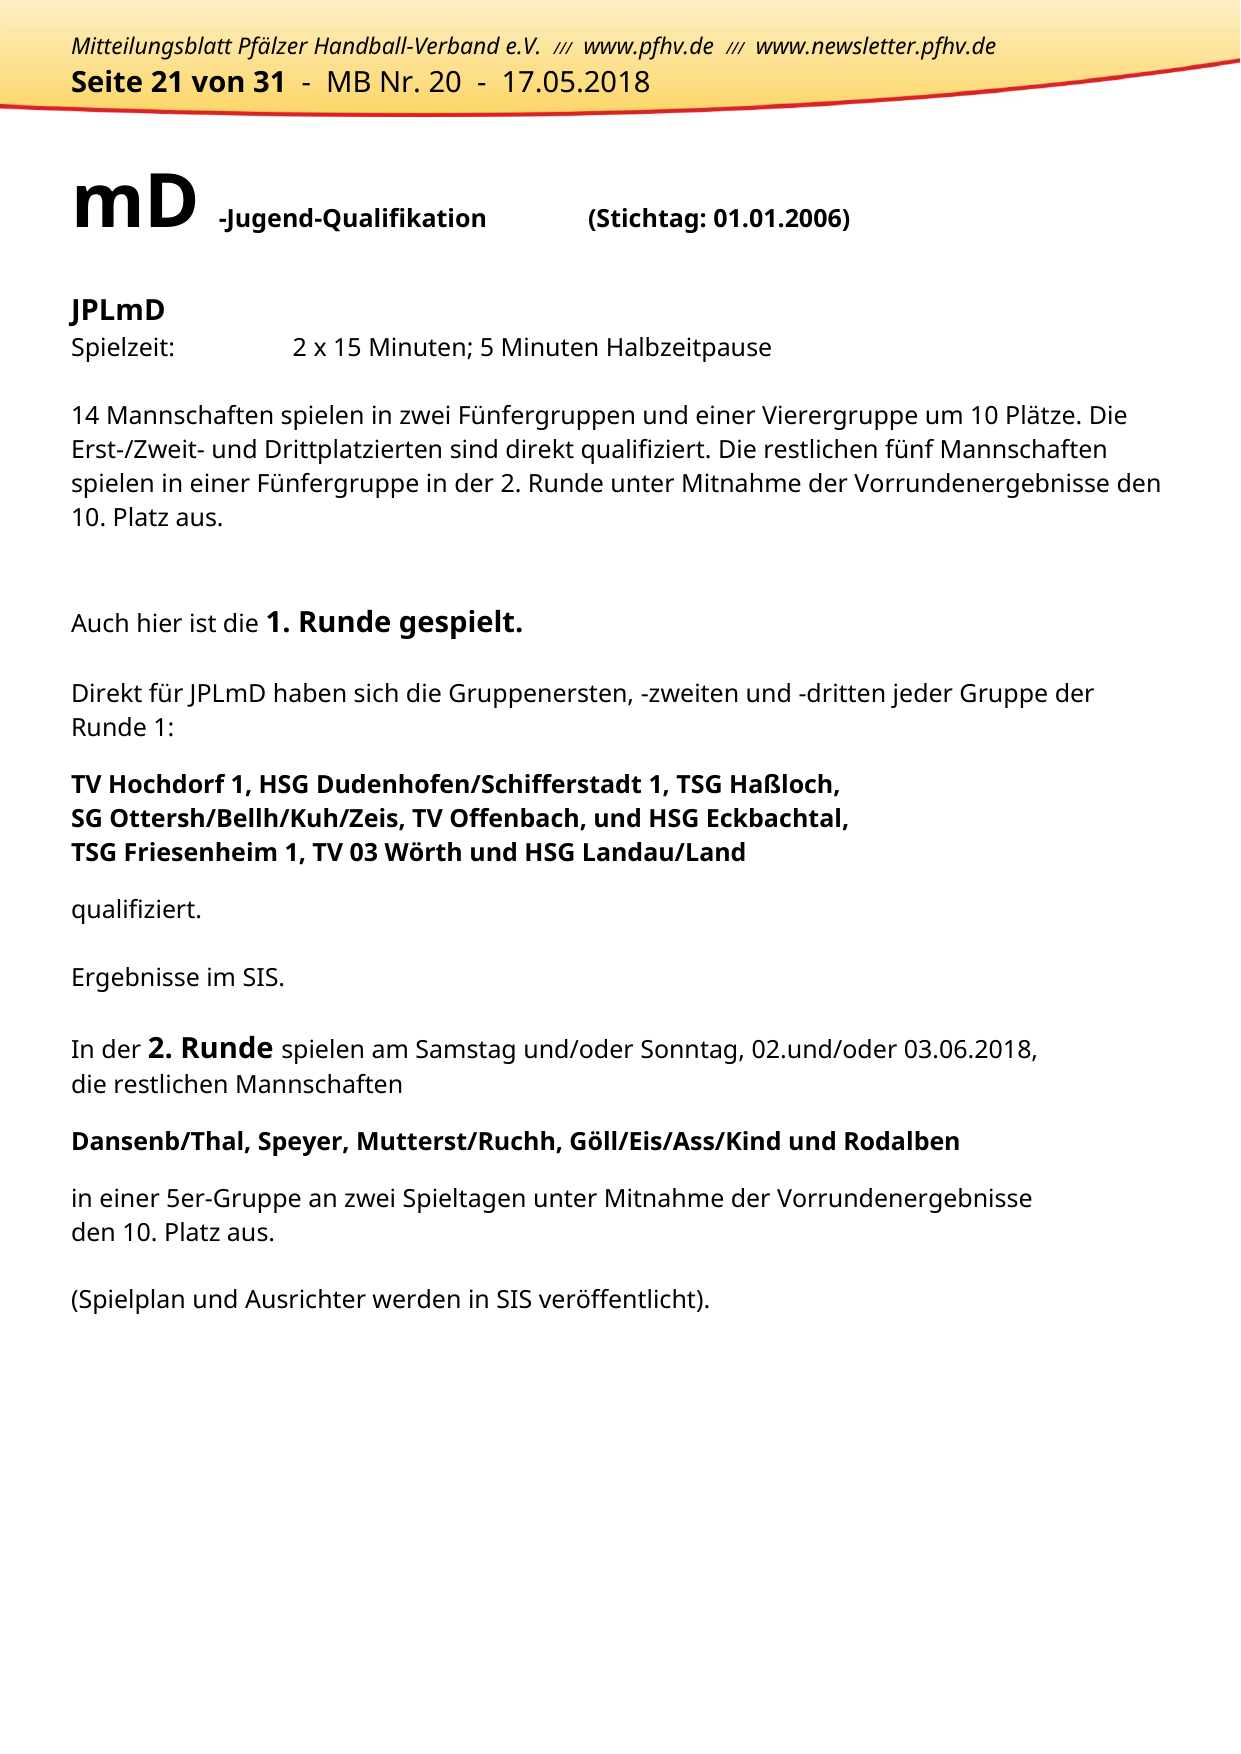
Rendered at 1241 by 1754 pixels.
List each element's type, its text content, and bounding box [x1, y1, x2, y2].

text Auch hier ist die 1. Runde gespielt. [71, 602, 1169, 641]
text Direkt für JPLmD haben sich die Gruppenersten, -zweiten und -dritten jeder Gruppe der Runde 1: [71, 676, 1169, 744]
text In der 2. Runde spielen am Samstag und/oder Sonntag, 02.und/oder 03.06.2018, die restlichen Mannschaften [71, 1027, 1169, 1101]
text mD -Jugend-Qualifikation (Stichtag: 01.01.2006) [71, 148, 1169, 250]
text qualifiziert. Ergebnisse im SIS. [71, 868, 1169, 1027]
text JPLmD [71, 250, 1169, 329]
text TV Hochdorf 1, HSG Dudenhofen/Schifferstadt 1, TSG Haßloch, SG Ottersh/Bellh/Kuh/Zeis, TV Offenbach, und HSG Eckbachtal, [71, 766, 1169, 834]
text Dansenb/Thal, Speyer, Mutterst/Ruchh, Göll/Eis/Ass/Kind und Rodalben [71, 1123, 1169, 1157]
text 14 Mannschaften spielen in zwei Fünfergruppen und einer Vierergruppe um 10 Plätze. Die Erst-/Zweit- und Drittplatzierten sind direkt qualifiziert. Die restlichen fünf Mannschaften spielen in einer Fünfergruppe in der 2. Runde unter Mitnahme der Vorrundenergebnisse den 10. Platz aus. [71, 397, 1169, 534]
text Spielzeit: 2 x 15 Minuten; 5 Minuten Halbzeitpause [71, 329, 1169, 363]
text TSG Friesenheim 1, TV 03 Wörth und HSG Landau/Land [71, 834, 1169, 868]
text in einer 5er-Gruppe an zwei Spieltagen unter Mitnahme der Vorrundenergebnisse den 10. Platz aus. [71, 1180, 1169, 1282]
text (Spielplan und Ausrichter werden in SIS veröffentlicht). [71, 1282, 1169, 1316]
picture [0, 0, 1241, 117]
